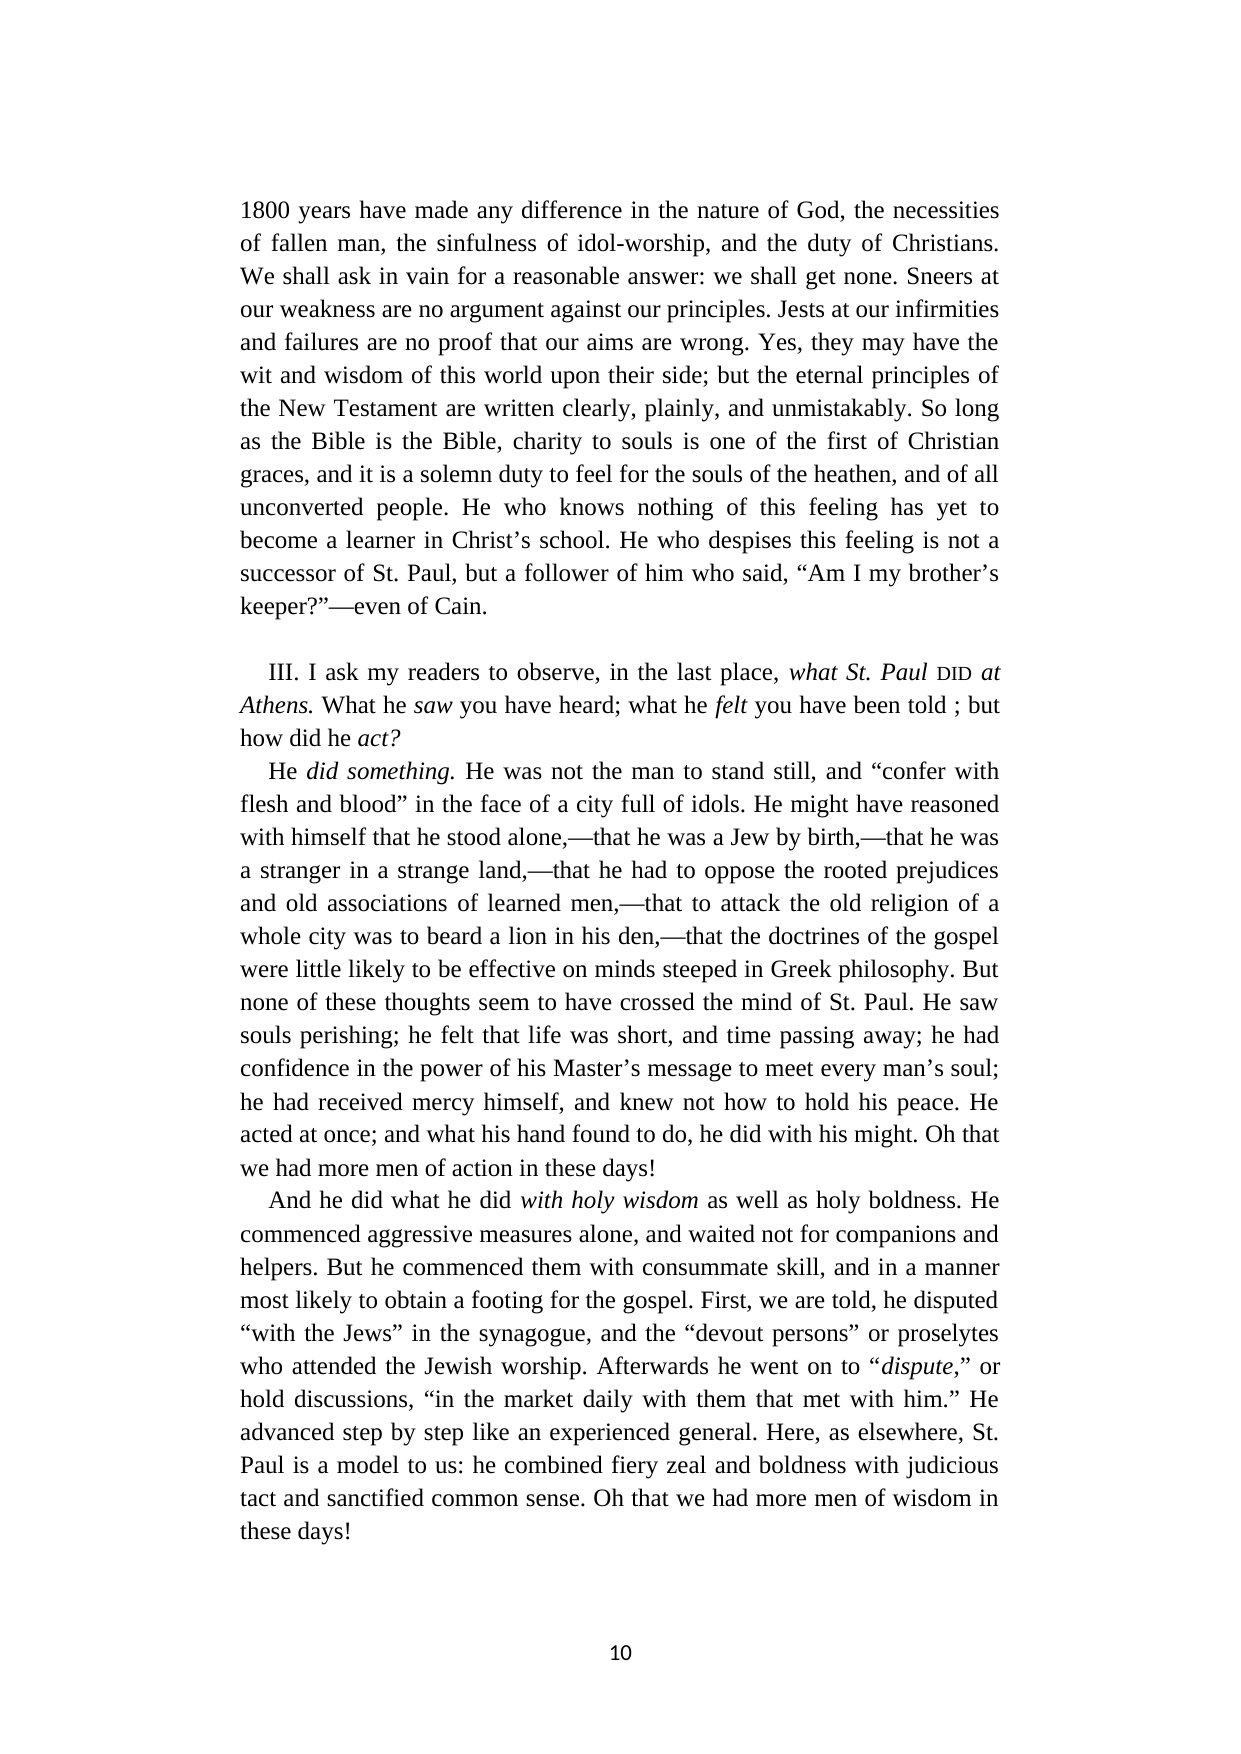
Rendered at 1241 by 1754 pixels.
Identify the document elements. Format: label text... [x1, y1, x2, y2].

text And he did what he did with holy wisdom as well as holy boldness. He commenced aggressive measures alone, and waited not for companions and helpers. But he commenced them with consummate skill, and in a manner most likely to obtain a footing for the gospel. First, we are told, he disputed “with the Jews” in the synagogue, and the “devout persons” or proselytes who attended the Jewish worship. Afterwards he went on to “dispute,” or hold discussions, “in the market daily with them that met with him.” He advanced step by step like an experienced general. Here, as elsewhere, St. Paul is a model to us: he combined fiery zeal and boldness with judicious tact and sanctified common sense. Oh that we had more men of wisdom in these days! [240, 1186, 1000, 1544]
text He did something. He was not the man to stand still, and “confer with flesh and blood” in the face of a city full of idols. He might have reasoned with himself that he stood alone,—that he was a Jew by birth,—that he was a stranger in a strange land,—that he had to oppose the rooted prejudices and old associations of learned men,—that to attack the old religion of a whole city was to beard a lion in his den,—that the doctrines of the gospel were little likely to be effective on minds steeped in Greek philosophy. But none of these thoughts seem to have crossed the mind of St. Paul. He saw souls perishing; he felt that life was short, and time passing away; he had confidence in the power of his Master’s message to meet every man’s soul; he had received mercy himself, and knew not how to hold his peace. He acted at once; and what his hand found to do, he did with his might. Oh that we had more men of action in these days! [240, 756, 1000, 1181]
text III. I ask my readers to observe, in the last place, what St. Paul did at Athens. What he saw you have heard; what he felt you have been told ; but how did he act? [240, 657, 1000, 752]
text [240, 195, 1000, 620]
